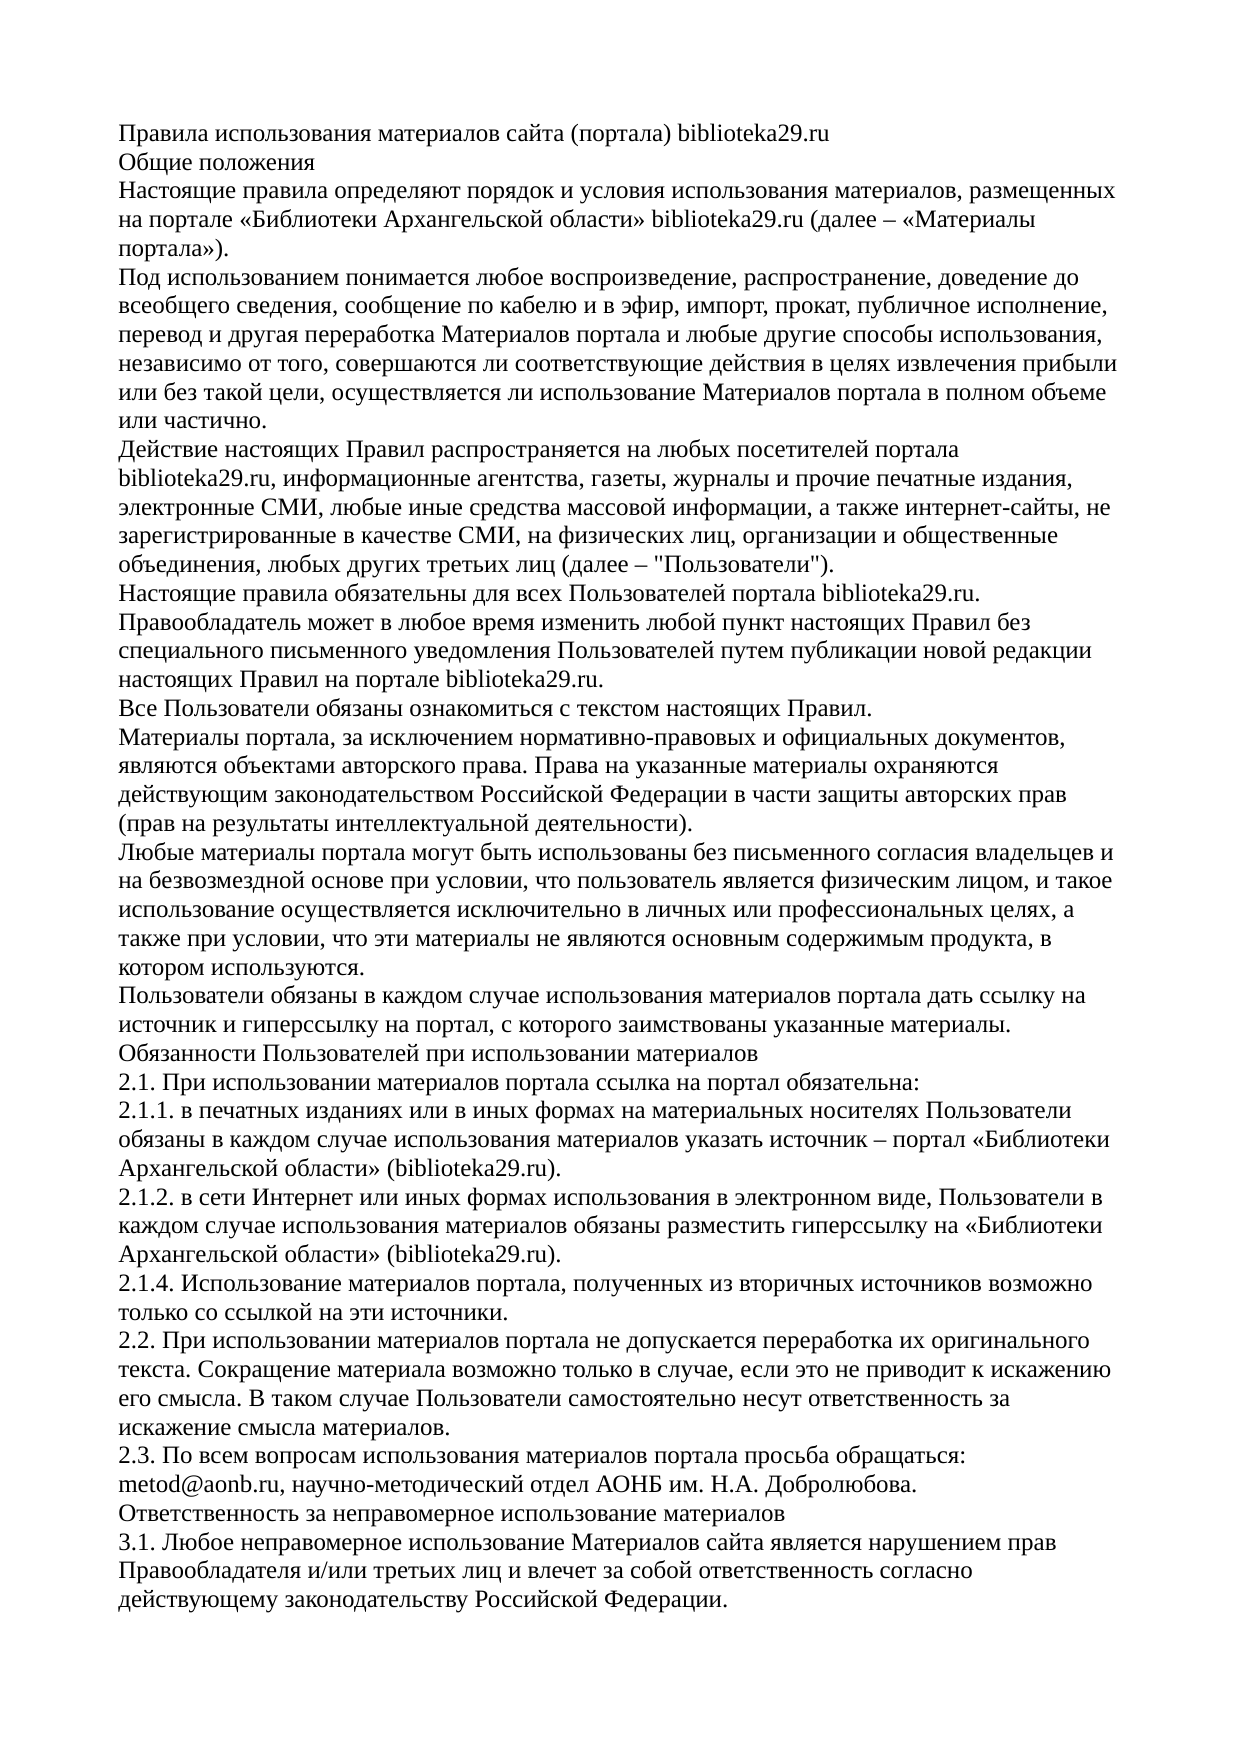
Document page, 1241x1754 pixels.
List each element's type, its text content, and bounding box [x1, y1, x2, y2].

text 2.1. При использовании материалов портала ссылка на портал обязательна: [118, 1067, 1122, 1096]
text Материалы портала, за исключением нормативно-правовых и официальных документов, являются объектами авторского права. Права на указанные материалы охраняются действующим законодательством Российской Федерации в части защиты авторских прав (прав на результаты интеллектуальной деятельности). [118, 722, 1122, 837]
text Общие положения [118, 147, 1122, 176]
text Под использованием понимается любое воспроизведение, распространение, доведение до всеобщего сведения, сообщение по кабелю и в эфир, импорт, прокат, публичное исполнение, перевод и другая переработка Материалов портала и любые другие способы использования, независимо от того, совершаются ли соответствующие действия в целях извлечения прибыли или без такой цели, осуществляется ли использование Материалов портала в полном объеме или частично. [118, 262, 1122, 434]
text Действие настоящих Правил распространяется на любых посетителей портала biblioteka29.ru, информационные агентства, газеты, журналы и прочие печатные издания, электронные СМИ, любые иные средства массовой информации, а также интернет-сайты, не зарегистрированные в качестве СМИ, на физических лиц, организации и общественные объединения, любых других третьих лиц (далее – "Пользователи"). [118, 434, 1122, 578]
text 2.1.1. в печатных изданиях или в иных формах на материальных носителях Пользователи обязаны в каждом случае использования материалов указать источник – портал «Библиотеки Архангельской области» (biblioteka29.ru). [118, 1096, 1122, 1182]
text Пользователи обязаны в каждом случае использования материалов портала дать ссылку на источник и гиперссылку на портал, с которого заимствованы указанные материалы. [118, 981, 1122, 1038]
text Ответственность за неправомерное использование материалов [118, 1498, 1122, 1527]
text 2.3. По всем вопросам использования материалов портала просьба обращаться: metod@aonb.ru, научно-методический отдел АОНБ им. Н.А. Добролюбова. [118, 1441, 1122, 1498]
text Любые материалы портала могут быть использованы без письменного согласия владельцев и на безвозмездной основе при условии, что пользователь является физическим лицом, и такое использование осуществляется исключительно в личных или профессиональных целях, а также при условии, что эти материалы не являются основным содержимым продукта, в котором используются. [118, 837, 1122, 981]
text 2.1.4. Использование материалов портала, полученных из вторичных источников возможно только со ссылкой на эти источники. [118, 1268, 1122, 1326]
text Настоящие правила определяют порядок и условия использования материалов, размещенных на портале «Библиотеки Архангельской области» biblioteka29.ru (далее – «Материалы портала»). [118, 176, 1122, 262]
text 3.1. Любое неправомерное использование Материалов сайта является нарушением прав Правообладателя и/или третьих лиц и влечет за собой ответственность согласно действующему законодательству Российской Федерации. [118, 1527, 1122, 1613]
text Правила использования материалов сайта (портала) biblioteka29.ru [118, 118, 1122, 147]
text 2.1.2. в сети Интернет или иных формах использования в электронном виде, Пользователи в каждом случае использования материалов обязаны разместить гиперссылку на «Библиотеки Архангельской области» (biblioteka29.ru). [118, 1182, 1122, 1268]
text Настоящие правила обязательны для всех Пользователей портала biblioteka29.ru. Правообладатель может в любое время изменить любой пункт настоящих Правил без специального письменного уведомления Пользователей путем публикации новой редакции настоящих Правил на портале biblioteka29.ru. [118, 578, 1122, 693]
text Обязанности Пользователей при использовании материалов [118, 1038, 1122, 1067]
text 2.2. При использовании материалов портала не допускается переработка их оригинального текста. Сокращение материала возможно только в случае, если это не приводит к искажению его смысла. В таком случае Пользователи самостоятельно несут ответственность за искажение смысла материалов. [118, 1326, 1122, 1441]
text Все Пользователи обязаны ознакомиться с текстом настоящих Правил. [118, 693, 1122, 722]
